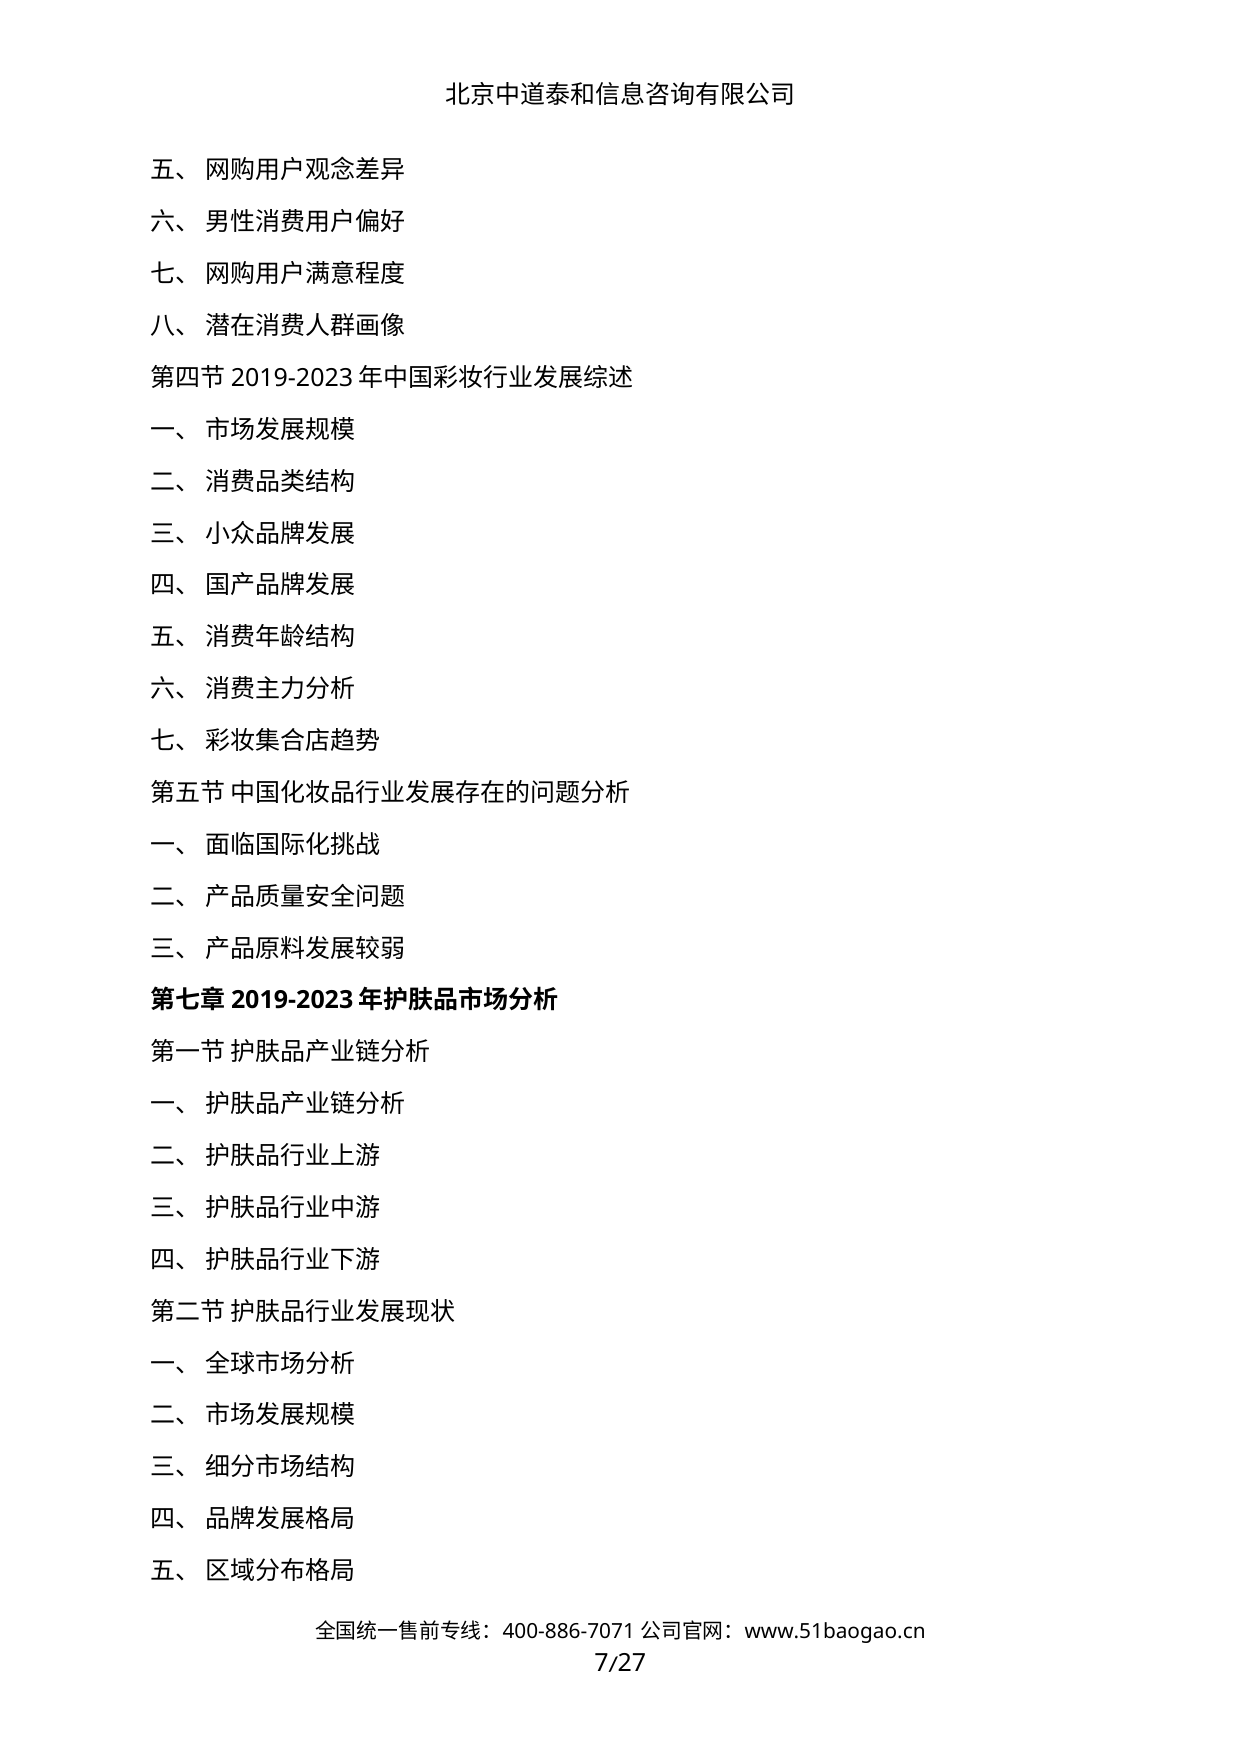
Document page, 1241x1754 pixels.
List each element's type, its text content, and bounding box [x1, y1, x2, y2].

text 一、 市场发展规模 [150, 409, 1090, 446]
text 六、 消费主力分析 [150, 669, 1090, 705]
text 四、 护肤品行业下游 [150, 1239, 1090, 1276]
text 第一节 护肤品产业链分析 [150, 1032, 1090, 1068]
text 二、 护肤品行业上游 [150, 1136, 1090, 1172]
text 七、 网购用户满意程度 [150, 254, 1090, 290]
text 一、 全球市场分析 [150, 1343, 1090, 1379]
text 八、 潜在消费人群画像 [150, 306, 1090, 342]
text 第四节 2019-2023年中国彩妆行业发展综述 [150, 357, 1090, 394]
text 三、 产品原料发展较弱 [150, 928, 1090, 964]
text 一、 护肤品产业链分析 [150, 1084, 1090, 1120]
text 三、 小众品牌发展 [150, 513, 1090, 549]
text 一、 面临国际化挑战 [150, 824, 1090, 861]
text 二、 市场发展规模 [150, 1395, 1090, 1431]
text 四、 品牌发展格局 [150, 1499, 1090, 1535]
text 五、 区域分布格局 [150, 1551, 1090, 1587]
text 三、 护肤品行业中游 [150, 1187, 1090, 1224]
text 二、 消费品类结构 [150, 461, 1090, 497]
text 第二节 护肤品行业发展现状 [150, 1291, 1090, 1327]
text 四、 国产品牌发展 [150, 565, 1090, 601]
text 第七章 2019-2023年护肤品市场分析 [150, 980, 1090, 1016]
text 二、 产品质量安全问题 [150, 876, 1090, 912]
text 五、 消费年龄结构 [150, 617, 1090, 653]
text 三、 细分市场结构 [150, 1447, 1090, 1483]
text 五、 网购用户观念差异 [150, 150, 1090, 186]
text 六、 男性消费用户偏好 [150, 202, 1090, 238]
text 第五节 中国化妆品行业发展存在的问题分析 [150, 772, 1090, 809]
text 七、 彩妆集合店趋势 [150, 721, 1090, 757]
